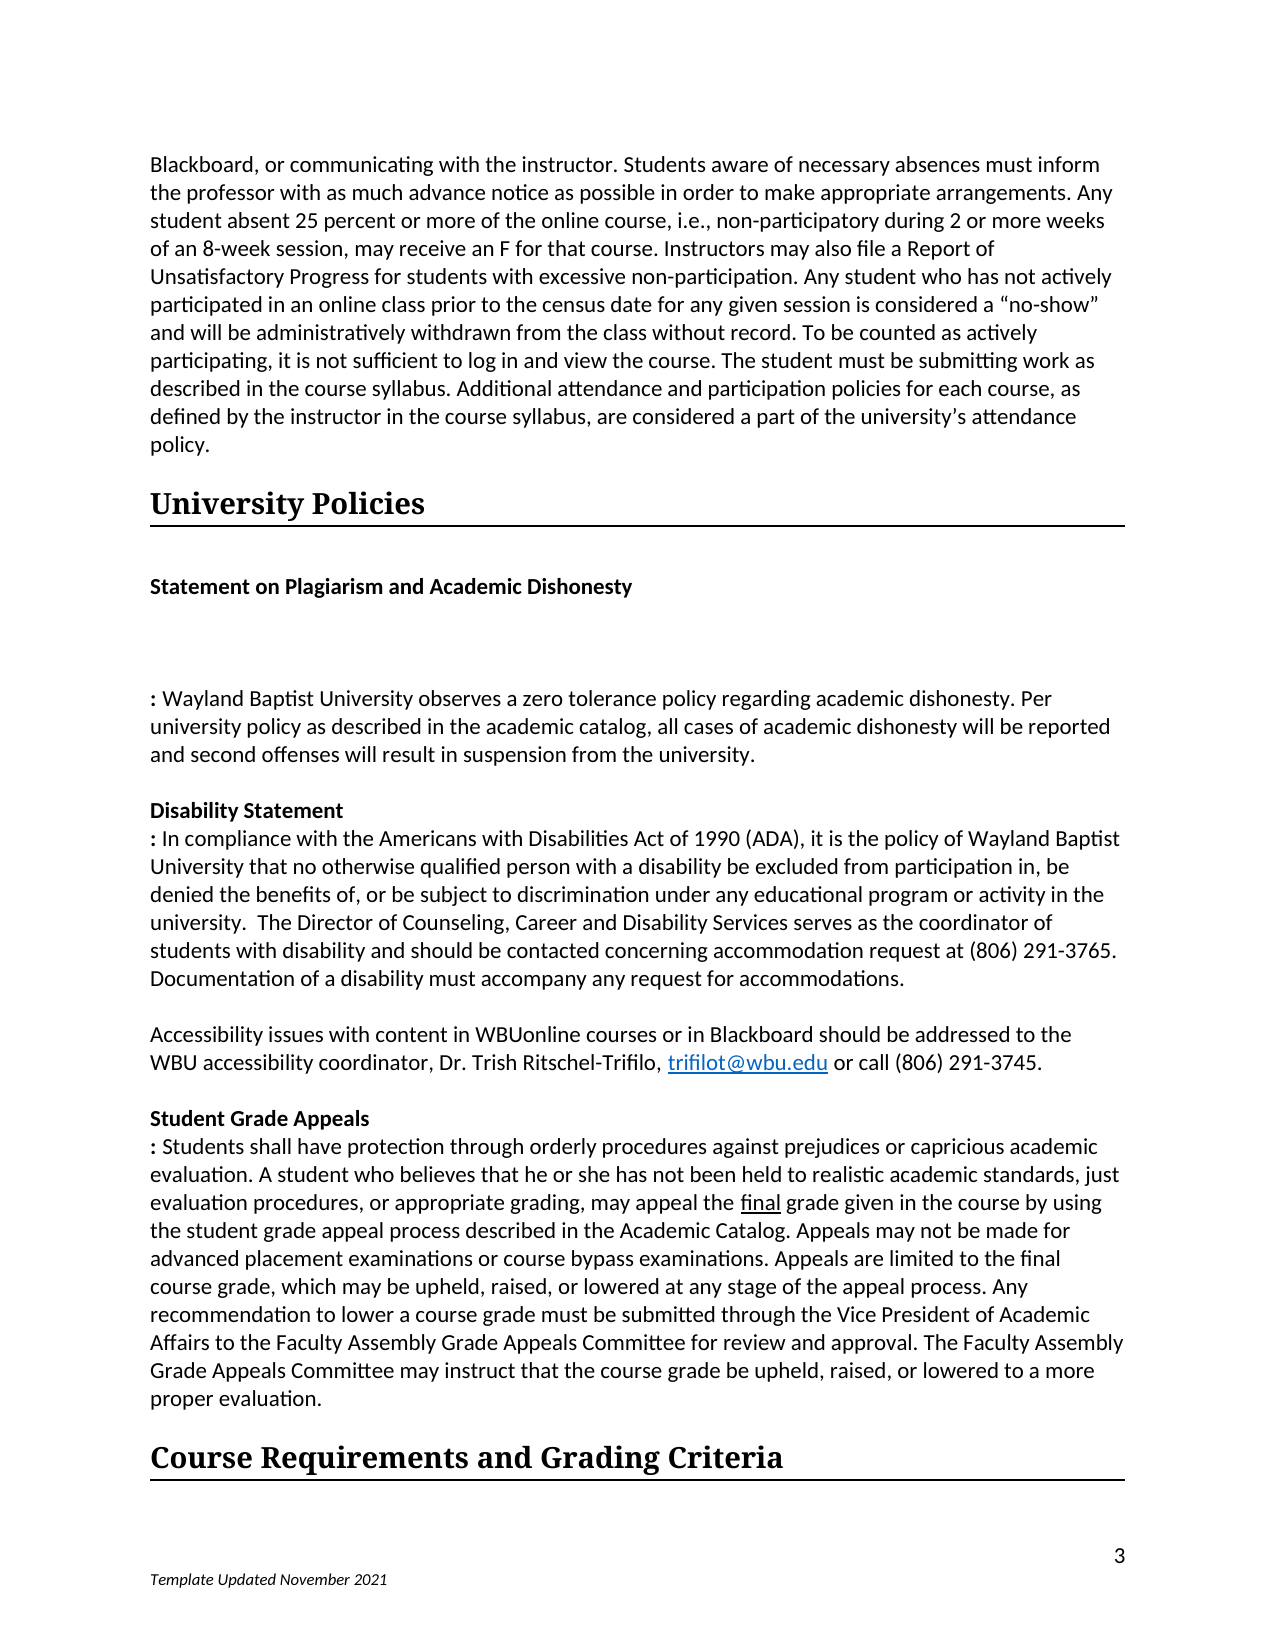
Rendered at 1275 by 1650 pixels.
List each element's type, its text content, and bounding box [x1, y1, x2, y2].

text : Wayland Baptist University observes a zero tolerance policy regarding academic dishonesty. Per university policy as described in the academic catalog, all cases of academic dishonesty will be reported and second offenses will result in suspension from the university. [150, 684, 1125, 768]
text : In compliance with the Americans with Disabilities Act of 1990 (ADA), it is the policy of Wayland Baptist University that no otherwise qualified person with a disability be excluded from participation in, be denied the benefits of, or be subject to discrimination under any educational program or activity in the university. The Director of Counseling, Career and Disability Services serves as the coordinator of students with disability and should be contacted concerning accommodation request at (806) 291-3765. Documentation of a disability must accompany any request for accommodations. [150, 824, 1125, 992]
text Student Grade Appeals [150, 1104, 1125, 1132]
text Accessibility issues with content in WBUonline courses or in Blackboard should be addressed to the WBU accessibility coordinator, Dr. Trish Ritschel-Trifilo, trifilot@wbu.edu or call (806) 291-3745. [150, 1020, 1125, 1076]
subtitle University Policies [150, 483, 1125, 525]
text : Students shall have protection through orderly procedures against prejudices or capricious academic evaluation. A student who believes that he or she has not been held to realistic academic standards, just evaluation procedures, or appropriate grading, may appeal the final grade given in the course by using the student grade appeal process described in the Academic Catalog. Appeals may not be made for advanced placement examinations or course bypass examinations. Appeals are limited to the final course grade, which may be upheld, raised, or lowered at any stage of the appeal process. Any recommendation to lower a course grade must be submitted through the Vice President of Academic Affairs to the Faculty Assembly Grade Appeals Committee for review and approval. The Faculty Assembly Grade Appeals Committee may instruct that the course grade be upheld, raised, or lowered to a more proper evaluation. [150, 1132, 1125, 1412]
subtitle Course Requirements and Grading Criteria [150, 1437, 1125, 1479]
text Disability Statement [150, 796, 1125, 824]
text Statement on Plagiarism and Academic Dishonesty [150, 572, 1125, 600]
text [150, 150, 1125, 458]
